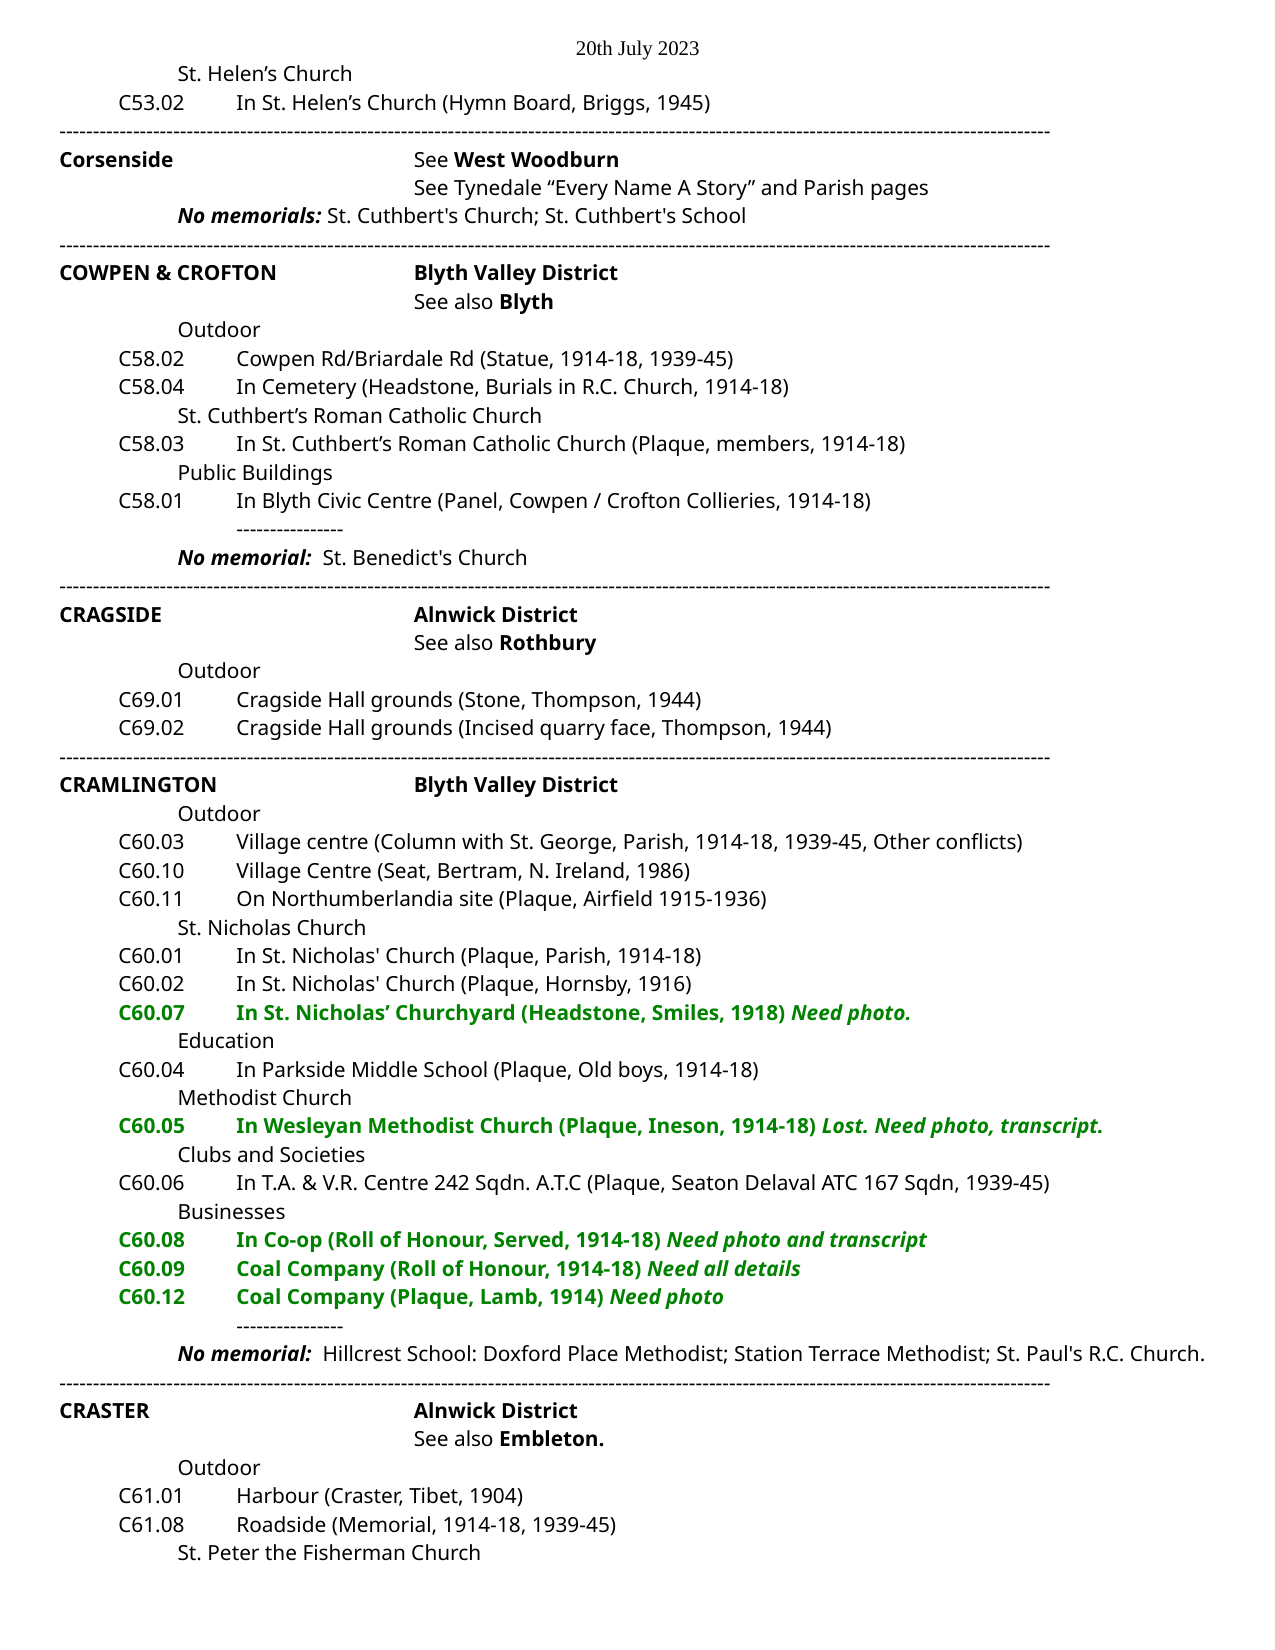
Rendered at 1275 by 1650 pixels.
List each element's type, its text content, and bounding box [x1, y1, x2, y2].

text C60.03 Village centre (Column with St. George, Parish, 1914-18, 1939-45, Other conflicts) [59, 827, 1216, 856]
text Outdoor [59, 315, 1216, 344]
text C60.07 In St. Nicholas’ Churchyard (Headstone, Smiles, 1918) Need photo. [59, 998, 1216, 1026]
text CRAGSIDE Alnwick District [59, 600, 1216, 628]
text CRAMLINGTON Blyth Valley District [59, 770, 1216, 799]
text St. Cuthbert’s Roman Catholic Church [59, 401, 1216, 429]
text C58.03 In St. Cuthbert’s Roman Catholic Church (Plaque, members, 1914-18) [59, 429, 1216, 458]
text C69.01 Cragside Hall grounds (Stone, Thompson, 1944) [59, 685, 1216, 713]
text C58.01 In Blyth Civic Centre (Panel, Cowpen / Crofton Collieries, 1914-18) [59, 486, 1216, 514]
text C53.02 In St. Helen’s Church (Hymn Board, Briggs, 1945) [59, 88, 1216, 116]
text No memorial: St. Benedict's Church [59, 543, 1216, 571]
text Public Buildings [59, 458, 1216, 486]
text See Tynedale “Every Name A Story” and Parish pages [59, 173, 1216, 202]
text C60.06 In T.A. & V.R. Centre 242 Sqdn. A.T.C (Plaque, Seaton Delaval ATC 167 Sqdn, 1939-45) [59, 1168, 1216, 1197]
text C60.10 Village Centre (Seat, Bertram, N. Ireland, 1986) [59, 856, 1216, 884]
text See also Blyth [59, 287, 1216, 315]
text See also Rothbury [59, 628, 1216, 657]
text COWPEN & CROFTON Blyth Valley District [59, 258, 1216, 287]
text Corsenside See West Woodburn [59, 145, 1216, 173]
text C61.01 Harbour (Craster, Tibet, 1904) [59, 1481, 1216, 1510]
text C58.04 In Cemetery (Headstone, Burials in R.C. Church, 1914-18) [59, 372, 1216, 401]
text Outdoor [59, 657, 1216, 685]
text C60.01 In St. Nicholas' Church (Plaque, Parish, 1914-18) [59, 941, 1216, 969]
text No memorials: St. Cuthbert's Church; St. Cuthbert's School [59, 202, 1216, 230]
text C61.08 Roadside (Memorial, 1914-18, 1939-45) [59, 1510, 1216, 1538]
text St. Helen’s Church [59, 59, 1216, 88]
text C60.08 In Co-op (Roll of Honour, Served, 1914-18) Need photo and transcript [59, 1225, 1216, 1254]
text ---------------- [59, 514, 1216, 543]
text Outdoor [59, 799, 1216, 827]
text See also Embleton. [59, 1424, 1216, 1453]
text Clubs and Societies [59, 1140, 1216, 1168]
text C60.12 Coal Company (Plaque, Lamb, 1914) Need photo [59, 1282, 1216, 1311]
text Outdoor [59, 1453, 1216, 1481]
text CRASTER Alnwick District [59, 1396, 1216, 1424]
text ---------------------------------------------------------------------------------------------------------------------------------------------------- [59, 1368, 1216, 1396]
text ---------------- [59, 1311, 1216, 1339]
text ---------------------------------------------------------------------------------------------------------------------------------------------------- [59, 571, 1216, 600]
text C60.09 Coal Company (Roll of Honour, 1914-18) Need all details [59, 1254, 1216, 1282]
text C60.05 In Wesleyan Methodist Church (Plaque, Ineson, 1914-18) Lost. Need photo, transcript. [59, 1112, 1216, 1140]
text C69.02 Cragside Hall grounds (Incised quarry face, Thompson, 1944) [59, 713, 1216, 742]
text St. Nicholas Church [59, 913, 1216, 941]
text St. Peter the Fisherman Church [59, 1538, 1216, 1567]
text Methodist Church [59, 1083, 1216, 1112]
text ---------------------------------------------------------------------------------------------------------------------------------------------------- [59, 230, 1216, 258]
text Education [59, 1026, 1216, 1055]
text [59, 116, 1216, 145]
text ---------------------------------------------------------------------------------------------------------------------------------------------------- [59, 742, 1216, 770]
text C60.11 On Northumberlandia site (Plaque, Airfield 1915-1936) [59, 884, 1216, 913]
text C60.02 In St. Nicholas' Church (Plaque, Hornsby, 1916) [59, 969, 1216, 998]
text Businesses [59, 1197, 1216, 1225]
text C58.02 Cowpen Rd/Briardale Rd (Statue, 1914-18, 1939-45) [59, 344, 1216, 372]
text C60.04 In Parkside Middle School (Plaque, Old boys, 1914-18) [59, 1055, 1216, 1083]
text No memorial: Hillcrest School: Doxford Place Methodist; Station Terrace Methodist; St. Paul's R.C. Church. [59, 1339, 1216, 1368]
